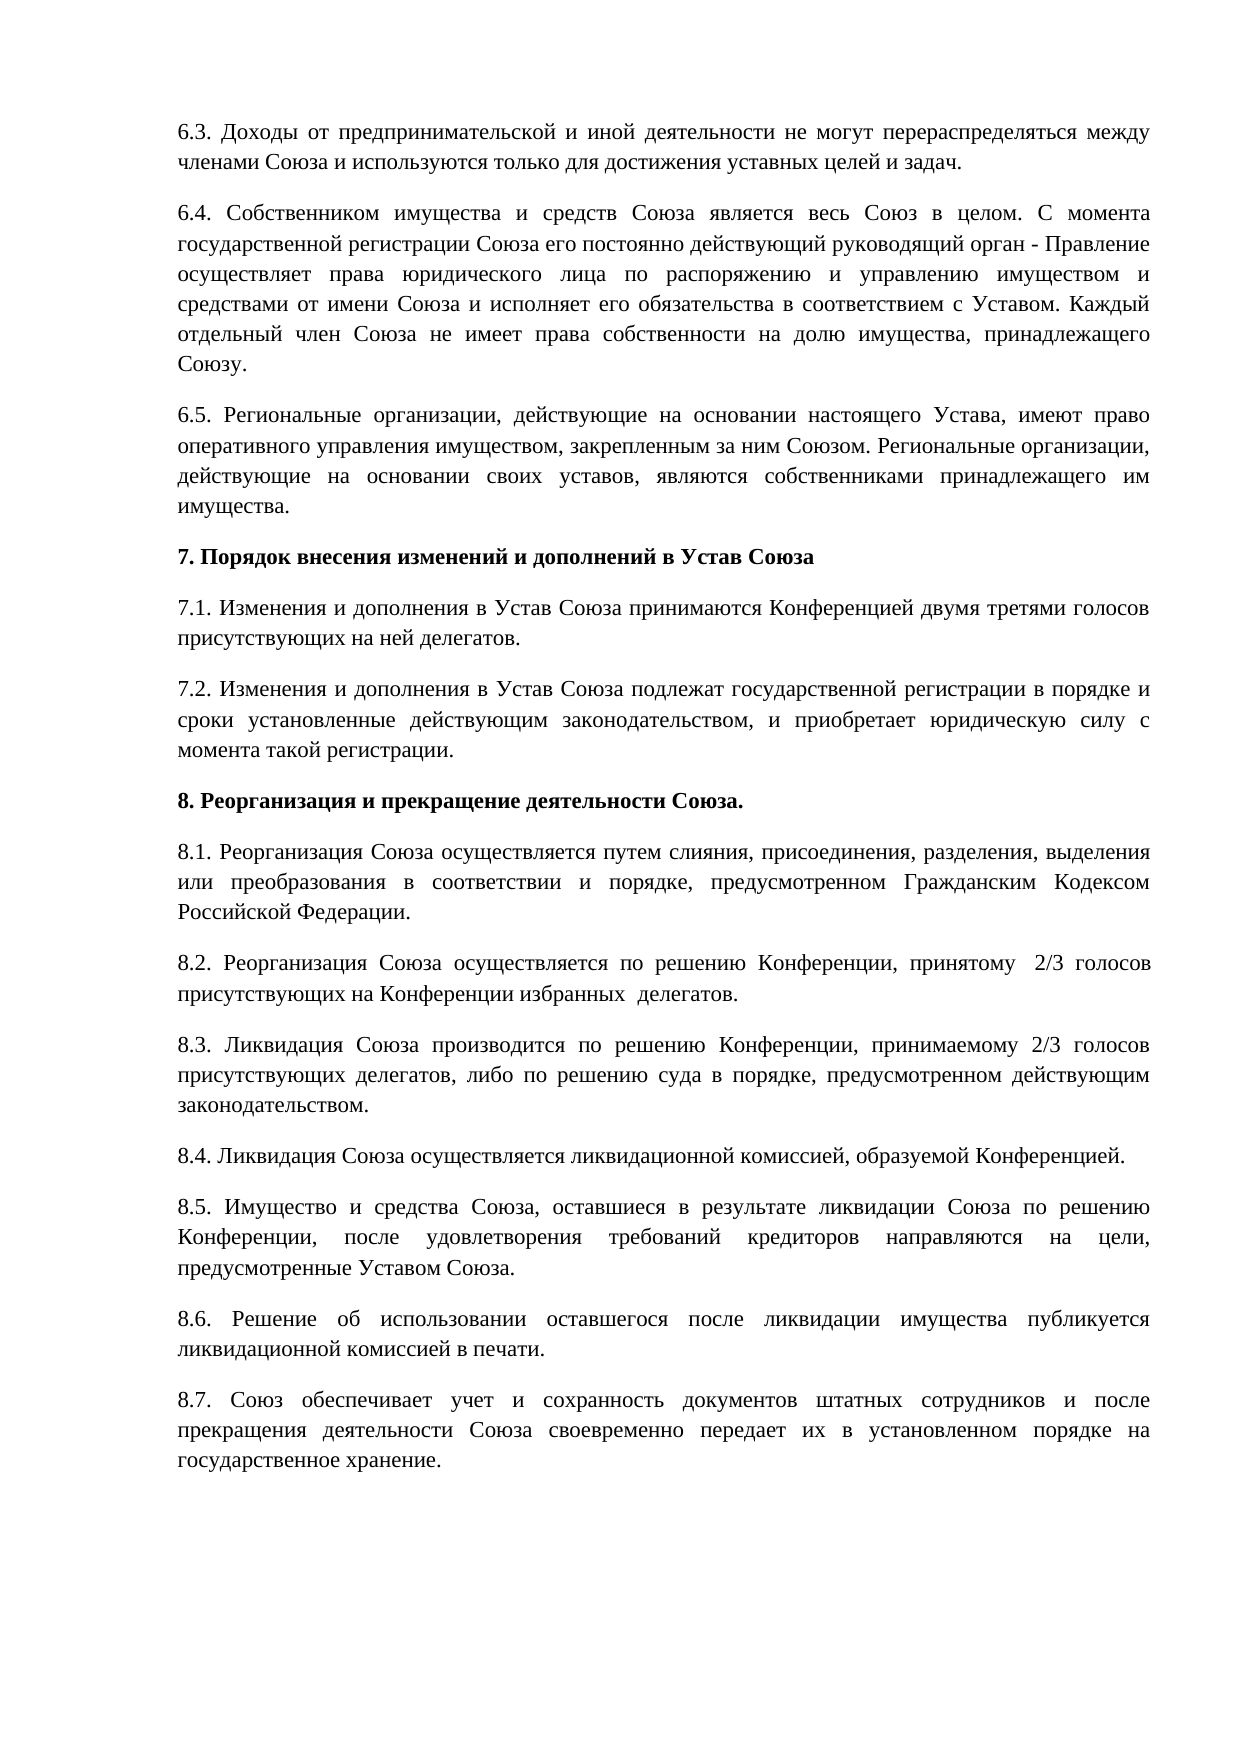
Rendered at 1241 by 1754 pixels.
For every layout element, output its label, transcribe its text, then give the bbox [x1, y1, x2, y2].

text 7.2. Изменения и дополнения в Устав Союза подлежат государственной регистрации в порядке и сроки установленные действующим законодательством, и приобретает юридическую силу с момента такой регистрации. [177, 675, 1152, 762]
text 8.7. Союз обеспечивает учет и сохранность документов штатных сотрудников и после прекращения деятельности Союза своевременно передает их в установленном порядке на государственное хранение. [177, 1386, 1152, 1473]
text 7.1. Изменения и дополнения в Устав Союза принимаются Конференцией двумя третями голосов присутствующих на ней делегатов. [177, 594, 1152, 651]
text 8.4. Ликвидация Союза осуществляется ликвидационной комиссией, образуемой Конференцией. [177, 1142, 1152, 1168]
text 7. Порядок внесения изменений и дополнений в Устав Союза [177, 543, 1152, 569]
text 8.3. Ликвидация Союза производится по решению Конференции, принимаемому 2/3 голосов присутствующих делегатов, либо по решению суда в порядке, предусмотренном действующим законодательством. [177, 1031, 1152, 1117]
text 6.4. Собственником имущества и средств Союза является весь Союз в целом. С момента государственной регистрации Союза его постоянно действующий руководящий орган - Правление осуществляет права юридического лица по распоряжению и управлению имуществом и средствами от имени Союза и исполняет его обязательства в соответствием с Уставом. Каждый отдельный член Союза не имеет права собственности на долю имущества, принадлежащего Союзу. [177, 199, 1152, 377]
text 8. Реорганизация и прекращение деятельности Союза. [177, 787, 1152, 813]
text 8.5. Имущество и средства Союза, оставшиеся в результате ликвидации Союза по решению Конференции, после удовлетворения требований кредиторов направляются на цели, предусмотренные Уставом Союза. [177, 1193, 1152, 1280]
text 8.2. Реорганизация Союза осуществляется по решению Конференции, принятому 2/3 голосов присутствующих на Конференции избранных делегатов. [177, 949, 1152, 1006]
text 6.5. Региональные организации, действующие на основании настоящего Устава, имеют право оперативного управления имуществом, закрепленным за ним Союзом. Региональные организации, действующие на основании своих уставов, являются собственниками принадлежащего им имущества. [177, 401, 1152, 518]
text 8.1. Реорганизация Союза осуществляется путем слияния, присоединения, разделения, выделения или преобразования в соответствии и порядке, предусмотренном Гражданским Кодексом Российской Федерации. [177, 838, 1152, 925]
text 6.3. Доходы от предпринимательской и иной деятельности не могут перераспределяться между членами Союза и используются только для достижения уставных целей и задач. [177, 118, 1152, 175]
text 8.6. Решение об использовании оставшегося после ликвидации имущества публикуется ликвидационной комиссией в печати. [177, 1304, 1152, 1361]
